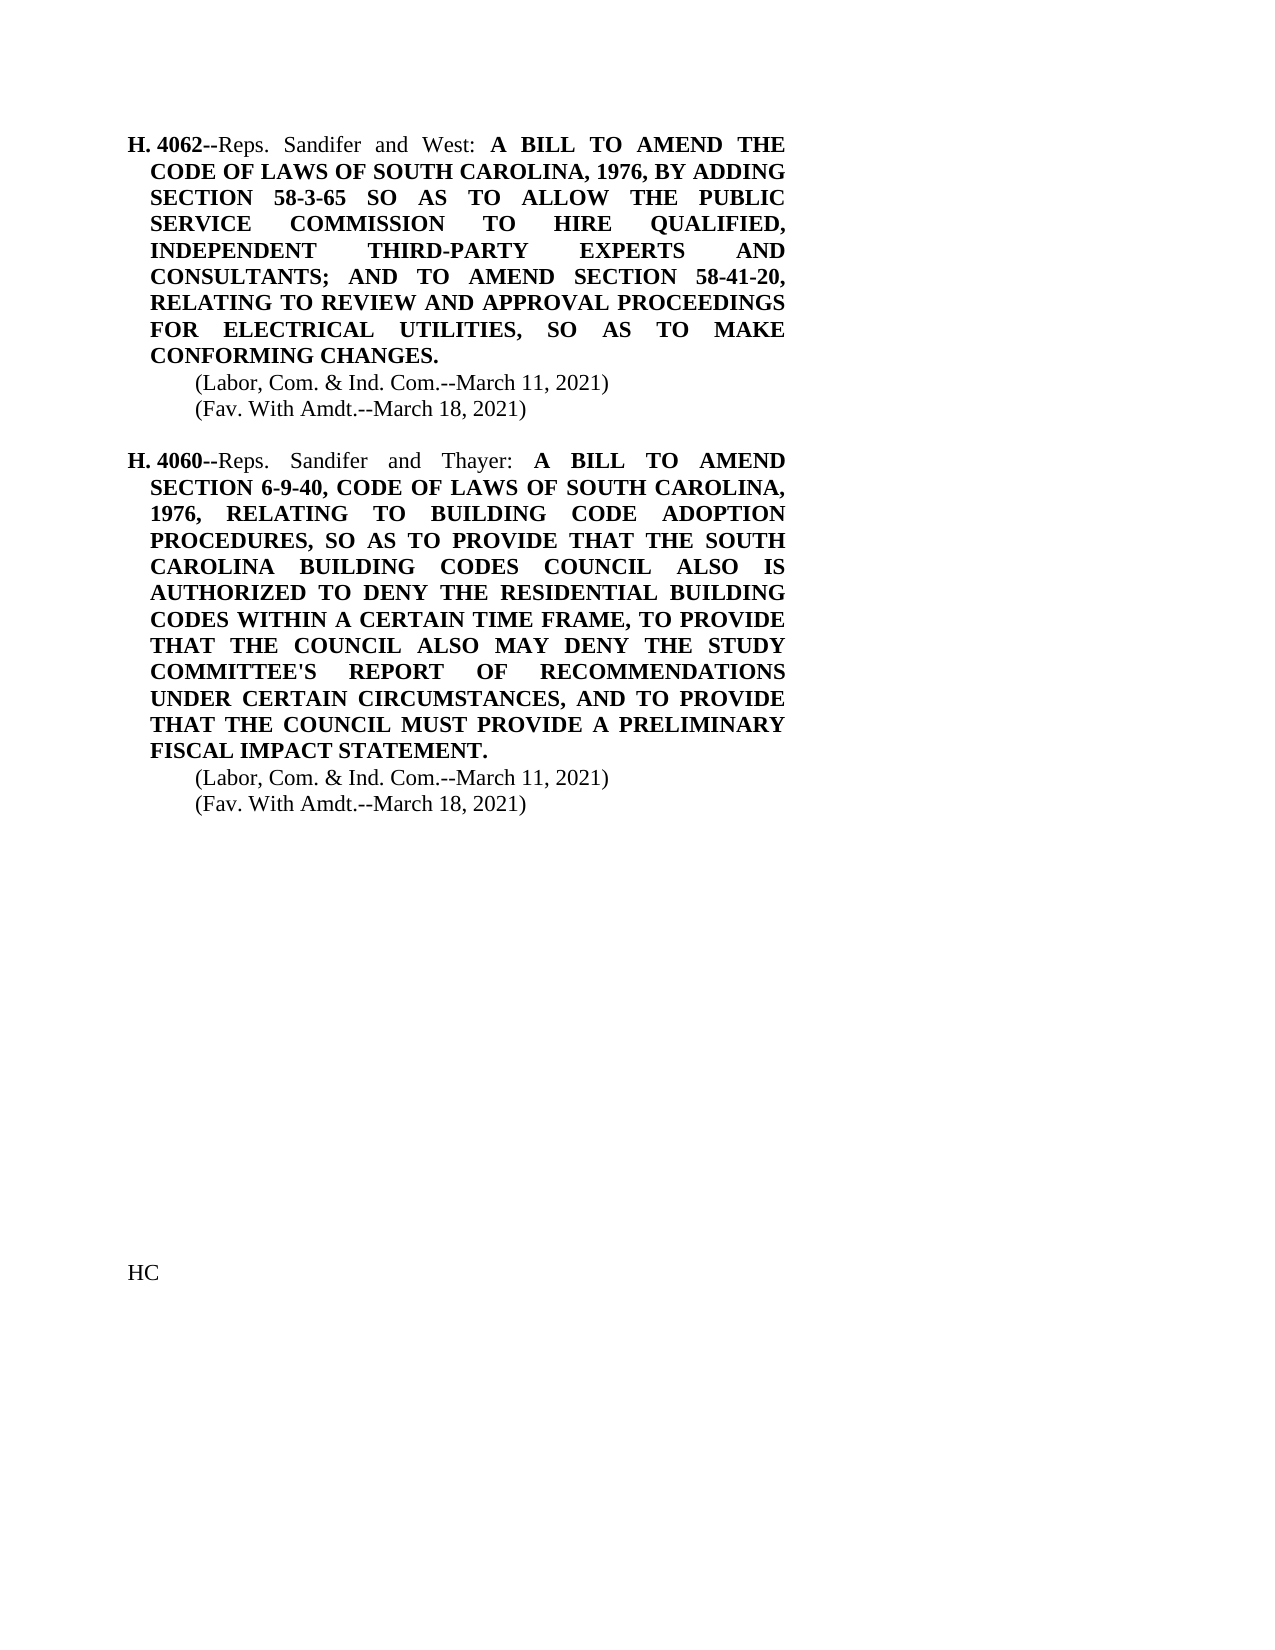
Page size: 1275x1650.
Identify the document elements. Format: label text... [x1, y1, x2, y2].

text (Labor, Com. & Ind. Com.--March 11, 2021) [195, 764, 786, 790]
text (Labor, Com. & Ind. Com.--March 11, 2021) [195, 368, 786, 395]
text (Fav. With Amdt.--March 18, 2021) [195, 790, 786, 817]
text (Fav. With Amdt.--March 18, 2021) [195, 395, 786, 421]
text H. 4062--Reps. Sandifer and West: A BILL TO AMEND THE CODE OF LAWS OF SOUTH CAROLINA, 1976, BY ADDING SECTION 58-3-65 SO AS TO ALLOW THE PUBLIC SERVICE COMMISSION TO HIRE QUALIFIED, INDEPENDENT THIRD-PARTY EXPERTS AND CONSULTANTS; AND TO AMEND SECTION 58-41-20, RELATING TO REVIEW AND APPROVAL PROCEEDINGS FOR ELECTRICAL UTILITIES, SO AS TO MAKE CONFORMING CHANGES. [127, 131, 786, 368]
text H. 4060--Reps. Sandifer and Thayer: A BILL TO AMEND SECTION 6-9-40, CODE OF LAWS OF SOUTH CAROLINA, 1976, RELATING TO BUILDING CODE ADOPTION PROCEDURES, SO AS TO PROVIDE THAT THE SOUTH CAROLINA BUILDING CODES COUNCIL ALSO IS AUTHORIZED TO DENY THE RESIDENTIAL BUILDING CODES WITHIN A CERTAIN TIME FRAME, TO PROVIDE THAT THE COUNCIL ALSO MAY DENY THE STUDY COMMITTEE'S REPORT OF RECOMMENDATIONS UNDER CERTAIN CIRCUMSTANCES, AND TO PROVIDE THAT THE COUNCIL MUST PROVIDE A PRELIMINARY FISCAL IMPACT STATEMENT. [127, 448, 786, 764]
